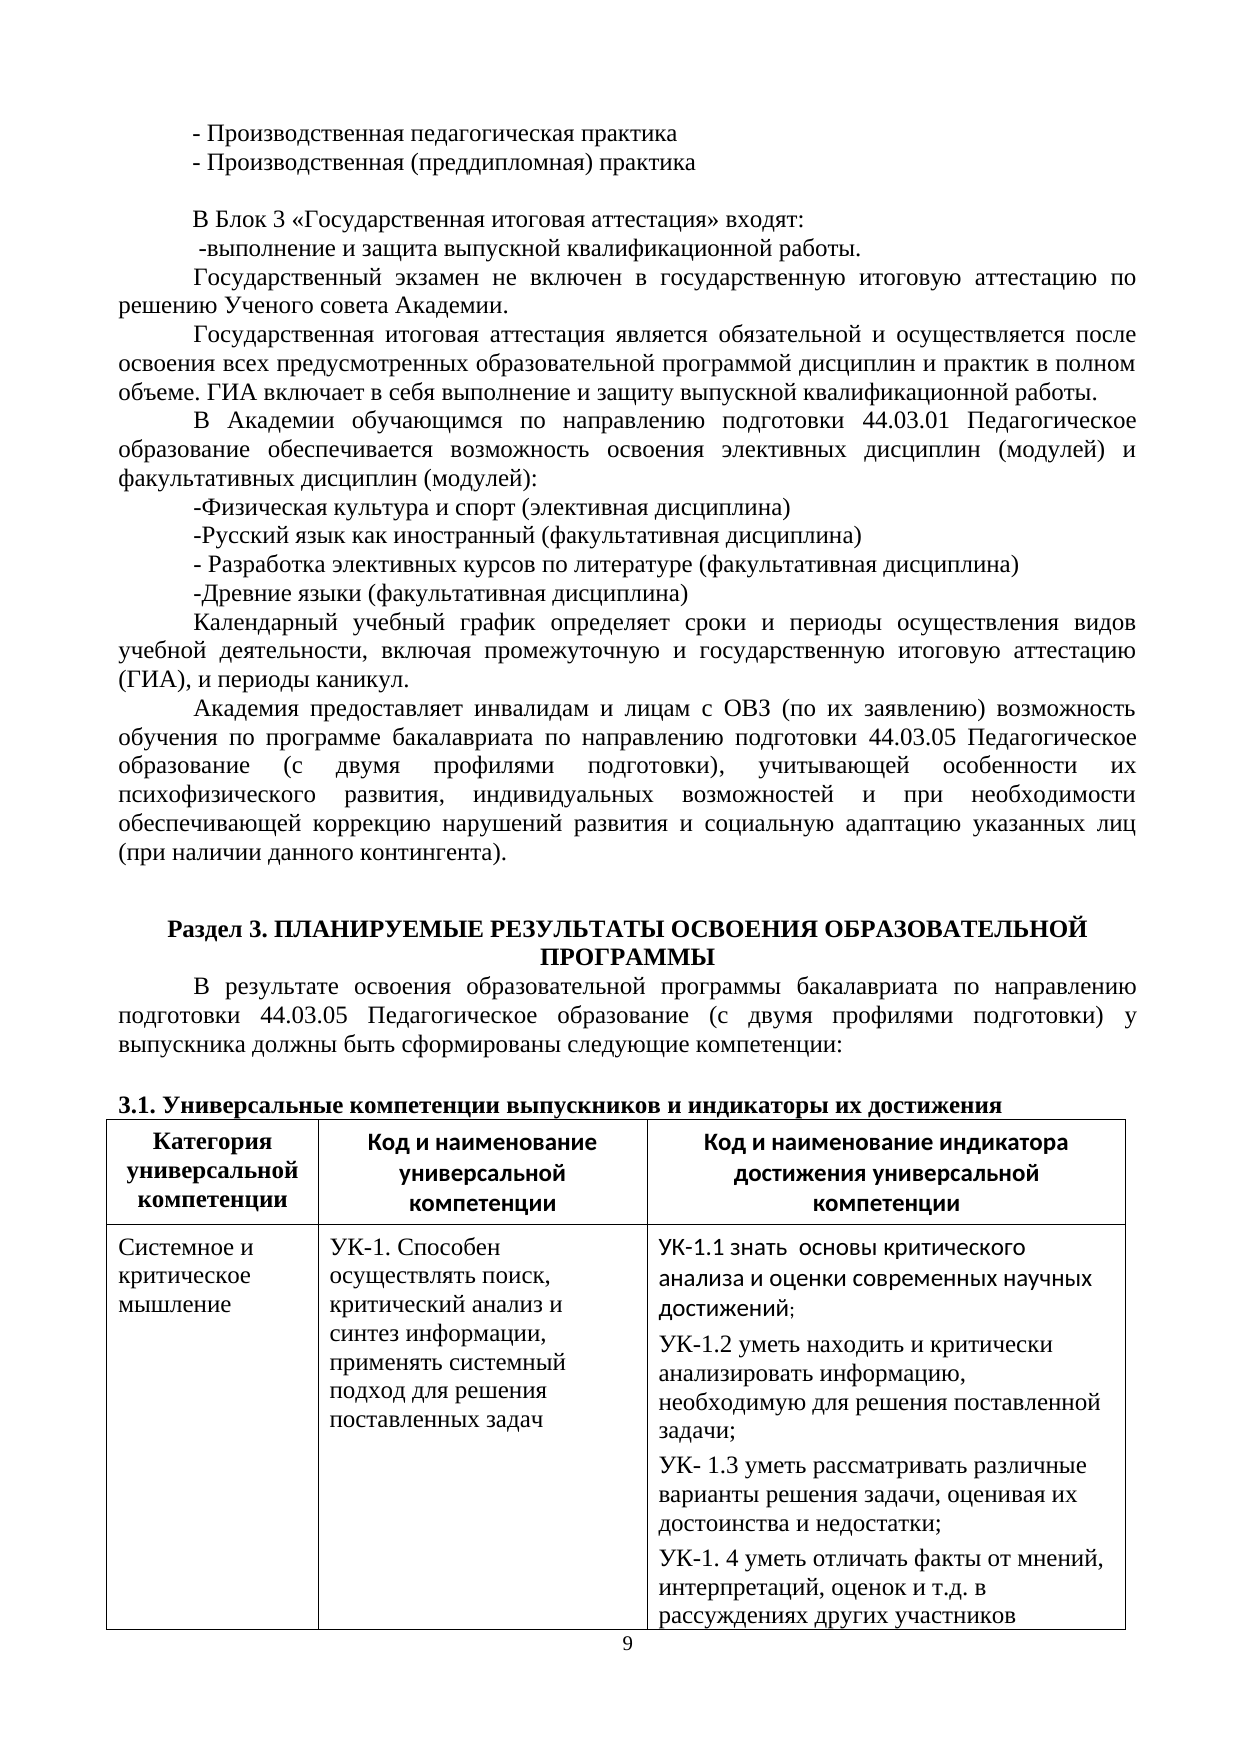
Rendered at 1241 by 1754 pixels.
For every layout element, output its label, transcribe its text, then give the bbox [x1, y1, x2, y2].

text -Физическая культура и спорт (элективная дисциплина) [118, 492, 1137, 521]
subtitle Раздел 3. ПЛАНИРУЕМЫЕ РЕЗУЛЬТАТЫ ОСВОЕНИЯ ОБРАЗОВАТЕЛЬНОЙ ПРОГРАММЫ [118, 914, 1137, 971]
table_header Категория универсальной компетенции [107, 1120, 318, 1224]
text В Академии обучающимся по направлению подготовки 44.03.01 Педагогическое образование обеспечивается возможность освоения элективных дисциплин (модулей) и факультативных дисциплин (модулей): [118, 406, 1137, 492]
text - Производственная педагогическая практика [118, 118, 1137, 147]
text -Древние языки (факультативная дисциплина) [118, 578, 1137, 607]
table_header Код и наименование универсальной компетенции [319, 1120, 647, 1224]
subtitle 3.1. Универсальные компетенции выпускников и индикаторы их достижения [118, 1090, 1137, 1119]
text В Блок 3 «Государственная итоговая аттестация» входят: [118, 204, 1137, 233]
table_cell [319, 1225, 647, 1629]
text - Производственная (преддипломная) практика [118, 147, 1137, 176]
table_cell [648, 1225, 1125, 1629]
text Академия предоставляет инвалидам и лицам с ОВЗ (по их заявлению) возможность обучения по программе бакалавриата по направлению подготовки 44.03.05 Педагогическое образование (с двумя профилями подготовки), учитывающей особенности их психофизического развития, индивидуальных возможностей и при необходимости обеспечивающей коррекцию нарушений развития и социальную адаптацию указанных лиц (при наличии данного контингента). [118, 693, 1137, 866]
text В результате освоения образовательной программы бакалавриата по направлению подготовки 44.03.05 Педагогическое образование (с двумя профилями подготовки) у выпускника должны быть сформированы следующие компетенции: [118, 971, 1137, 1057]
text -выполнение и защита выпускной квалификационной работы. [118, 233, 1137, 262]
text Календарный учебный график определяет сроки и периоды осуществления видов учебной деятельности, включая промежуточную и государственную итоговую аттестацию (ГИА), и периоды каникул. [118, 607, 1137, 693]
table_cell Системное и критическое мышление [107, 1225, 318, 1629]
text - Разработка элективных курсов по литературе (факультативная дисциплина) [118, 549, 1137, 578]
text -Русский язык как иностранный (факультативная дисциплина) [118, 521, 1137, 549]
table_header Код и наименование индикатора достижения универсальной компетенции [648, 1120, 1125, 1224]
text Государственный экзамен не включен в государственную итоговую аттестацию по решению Ученого совета Академии. [118, 262, 1137, 319]
text Государственная итоговая аттестация является обязательной и осуществляется после освоения всех предусмотренных образовательной программой дисциплин и практик в полном объеме. ГИА включает в себя выполнение и защиту выпускной квалификационной работы. [118, 319, 1137, 406]
